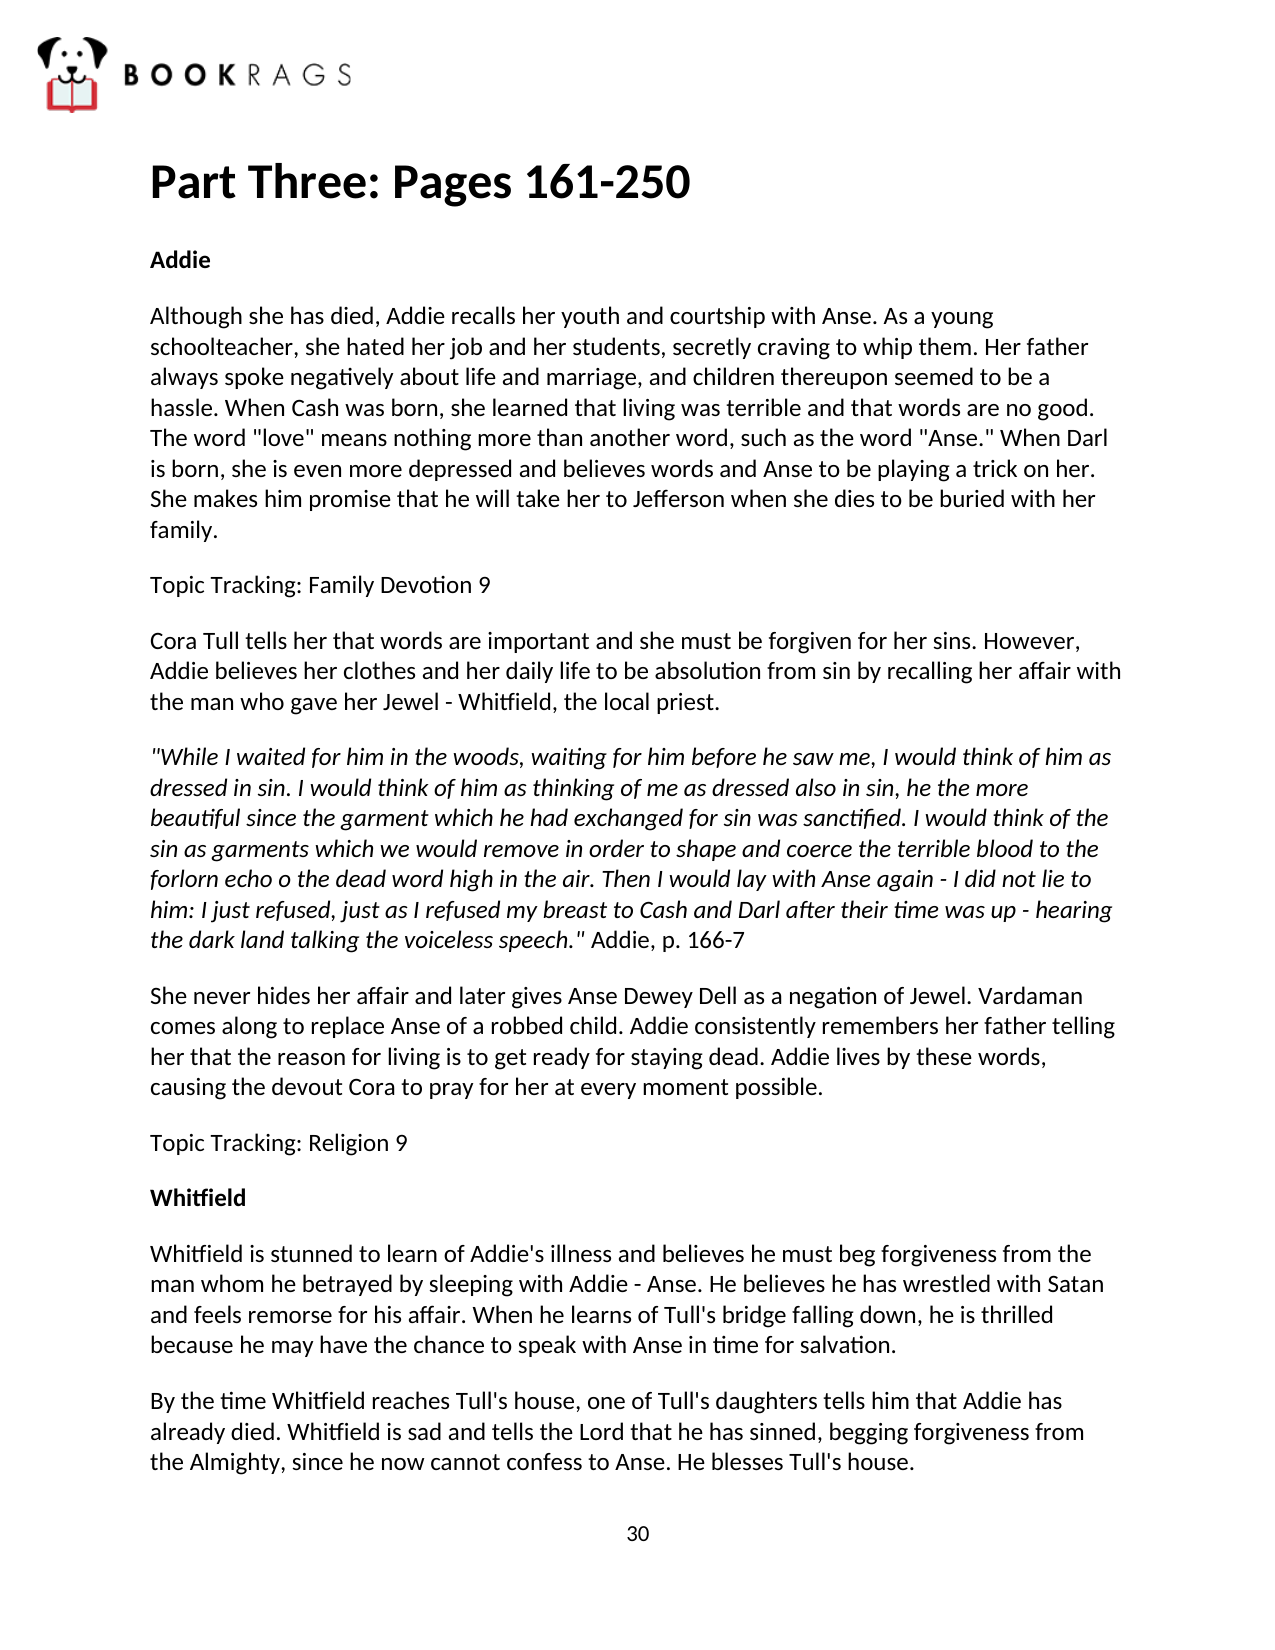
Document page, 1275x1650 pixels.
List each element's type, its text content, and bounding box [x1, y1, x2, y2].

text Whitfield [150, 1183, 1125, 1213]
text "While I waited for him in the woods, waiting for him before he saw me, I would think of him as dressed in sin. I would think of him as thinking of me as dressed also in sin, he the more beautiful since the garment which he had exchanged for sin was sanctified. I would think of the sin as garments which we would remove in order to shape and coerce the terrible blood to the forlorn echo o the dead word high in the air. Then I would lay with Anse again - I did not lie to him: I just refused, just as I refused my breast to Cash and Darl after their time was up - hearing the dark land talking the voiceless speech." Addie, p. 166-7 [150, 741, 1125, 955]
text Although she has died, Addie recalls her youth and courtship with Anse. As a young schoolteacher, she hated her job and her students, secretly craving to whip them. Her father always spoke negatively about life and marriage, and children thereupon seemed to be a hassle. When Cash was born, she learned that living was terrible and that words are no good. The word "love" means nothing more than another word, such as the word "Anse." When Darl is born, she is even more depressed and believes words and Anse to be playing a trick on her. She makes him promise that he will take her to Jefferson when she dies to be buried with her family. [150, 300, 1125, 544]
text She never hides her affair and later gives Anse Dewey Dell as a negation of Jewel. Vardaman comes along to replace Anse of a robbed child. Addie consistently remembers her father telling her that the reason for living is to get ready for staying dead. Addie lives by these words, causing the devout Cora to pray for her at every moment possible. [150, 980, 1125, 1102]
picture [37, 37, 351, 113]
text Cora Tull tells her that words are important and she must be forgiven for her sins. However, Addie believes her clothes and her daily life to be absolution from sin by recalling her affair with the man who gave her Jewel - Whitfield, the local priest. [150, 625, 1125, 716]
text Part Three: Pages 161-250 [150, 150, 1125, 211]
text Addie [150, 244, 1125, 275]
text By the time Whitfield reaches Tull's house, one of Tull's daughters tells him that Addie has already died. Whitfield is sad and tells the Lord that he has sinned, begging forgiveness from the Almighty, since he now cannot confess to Anse. He blesses Tull's house. [150, 1385, 1125, 1477]
text Whitfield is stunned to learn of Addie's illness and believes he must beg forgiveness from the man whom he betrayed by sleeping with Addie - Anse. He believes he has wrestled with Satan and feels remorse for his affair. When he learns of Tull's bridge falling down, he is thrilled because he may have the chance to speak with Anse in time for salvation. [150, 1238, 1125, 1360]
text Topic Tracking: Family Devotion 9 [150, 569, 1125, 600]
text Topic Tracking: Religion 9 [150, 1127, 1125, 1158]
